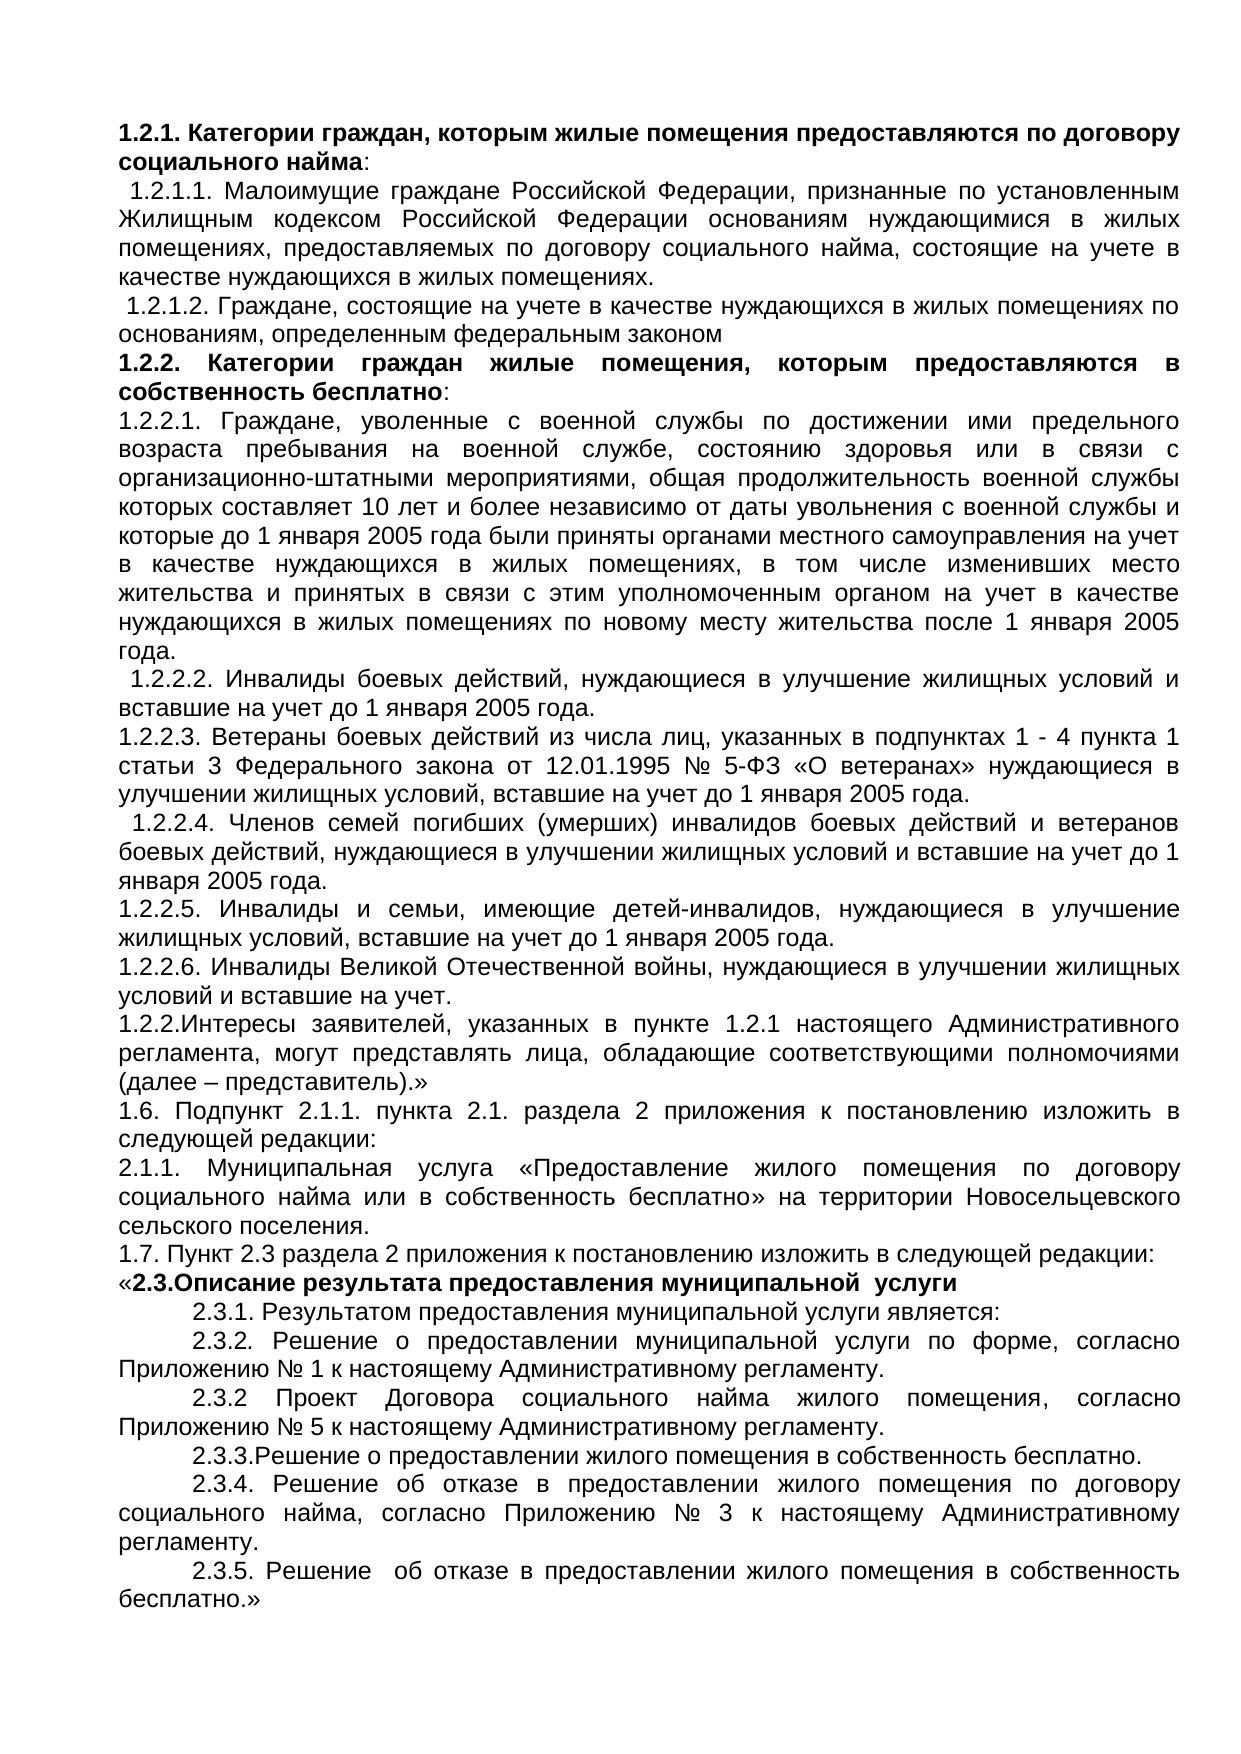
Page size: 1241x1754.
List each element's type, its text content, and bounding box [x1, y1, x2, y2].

text 2.3.3.Решение о предоставлении жилого помещения в собственность бесплатно. [118, 1441, 1181, 1469]
text 2.3.4. Решение об отказе в предоставлении жилого помещения по договору социального найма, согласно Приложению № 3 к настоящему Административному регламенту. [118, 1469, 1181, 1556]
text 2.3.1. Результатом предоставления муниципальной услуги является: [118, 1297, 1181, 1326]
text 1.2.2.5. Инвалиды и семьи, имеющие детей-инвалидов, нуждающиеся в улучшение жилищных условий, вставшие на учет до 1 января 2005 года. [118, 894, 1181, 952]
text 1.2.2.4. Членов семей погибших (умерших) инвалидов боевых действий и ветеранов боевых действий, нуждающиеся в улучшении жилищных условий и вставшие на учет до 1 января 2005 года. [118, 808, 1181, 894]
text 2.3.5. Решение об отказе в предоставлении жилого помещения в собственность бесплатно.» [118, 1556, 1181, 1613]
text 1.2.2. Категории граждан жилые помещения, которым предоставляются в собственность бесплатно: [118, 348, 1181, 406]
text 1.2.1. Категории граждан, которым жилые помещения предоставляются по договору социального найма: [118, 118, 1181, 176]
text 1.2.2.3. Ветераны боевых действий из числа лиц, указанных в подпунктах 1 - 4 пункта 1 статьи 3 Федерального закона от 12.01.1995 № 5-ФЗ «О ветеранах» нуждающиеся в улучшении жилищных условий, вставшие на учет до 1 января 2005 года. [118, 722, 1181, 808]
text 1.2.1.2. Граждане, состоящие на учете в качестве нуждающихся в жилых помещениях по основаниям, определенным федеральным законом [118, 291, 1181, 348]
text 1.2.2.Интересы заявителей, указанных в пункте 1.2.1 настоящего Административного регламента, могут представлять лица, обладающие соответствующими полномочиями (далее – представитель).» [118, 1009, 1181, 1096]
text 1.2.2.2. Инвалиды боевых действий, нуждающиеся в улучшение жилищных условий и вставшие на учет до 1 января 2005 года. [118, 664, 1181, 722]
text 2.1.1. Муниципальная услуга «Предоставление жилого помещения по договору социального найма или в собственность бесплатно» на территории Новосельцевского сельского поселения. [118, 1153, 1181, 1239]
text 2.3.2. Решение о предоставлении муниципальной услуги по форме, согласно Приложению № 1 к настоящему Административному регламенту. [118, 1326, 1181, 1383]
text 1.2.2.1. Граждане, уволенные с военной службы по достижении ими предельного возраста пребывания на военной службе, состоянию здоровья или в связи с организационно-штатными мероприятиями, общая продолжительность военной службы которых составляет 10 лет и более независимо от даты увольнения с военной службы и которые до 1 января 2005 года были приняты органами местного самоуправления на учет в качестве нуждающихся в жилых помещениях, в том числе изменивших место жительства и принятых в связи с этим уполномоченным органом на учет в качестве нуждающихся в жилых помещениях по новому месту жительства после 1 января 2005 года. [118, 406, 1181, 664]
text 1.2.2.6. Инвалиды Великой Отечественной войны, нуждающиеся в улучшении жилищных условий и вставшие на учет. [118, 952, 1181, 1009]
text 1.6. Подпункт 2.1.1. пункта 2.1. раздела 2 приложения к постановлению изложить в следующей редакции: [118, 1096, 1181, 1153]
text 2.3.2 Проект Договора социального найма жилого помещения, согласно Приложению № 5 к настоящему Административному регламенту. [118, 1383, 1181, 1441]
text 1.7. Пункт 2.3 раздела 2 приложения к постановлению изложить в следующей редакции: [118, 1239, 1181, 1268]
text «2.3.Описание результата предоставления муниципальной услуги [118, 1268, 1181, 1297]
text 1.2.1.1. Малоимущие граждане Российской Федерации, признанные по установленным Жилищным кодексом Российской Федерации основаниям нуждающимися в жилых помещениях, предоставляемых по договору социального найма, состоящие на учете в качестве нуждающихся в жилых помещениях. [118, 176, 1181, 291]
